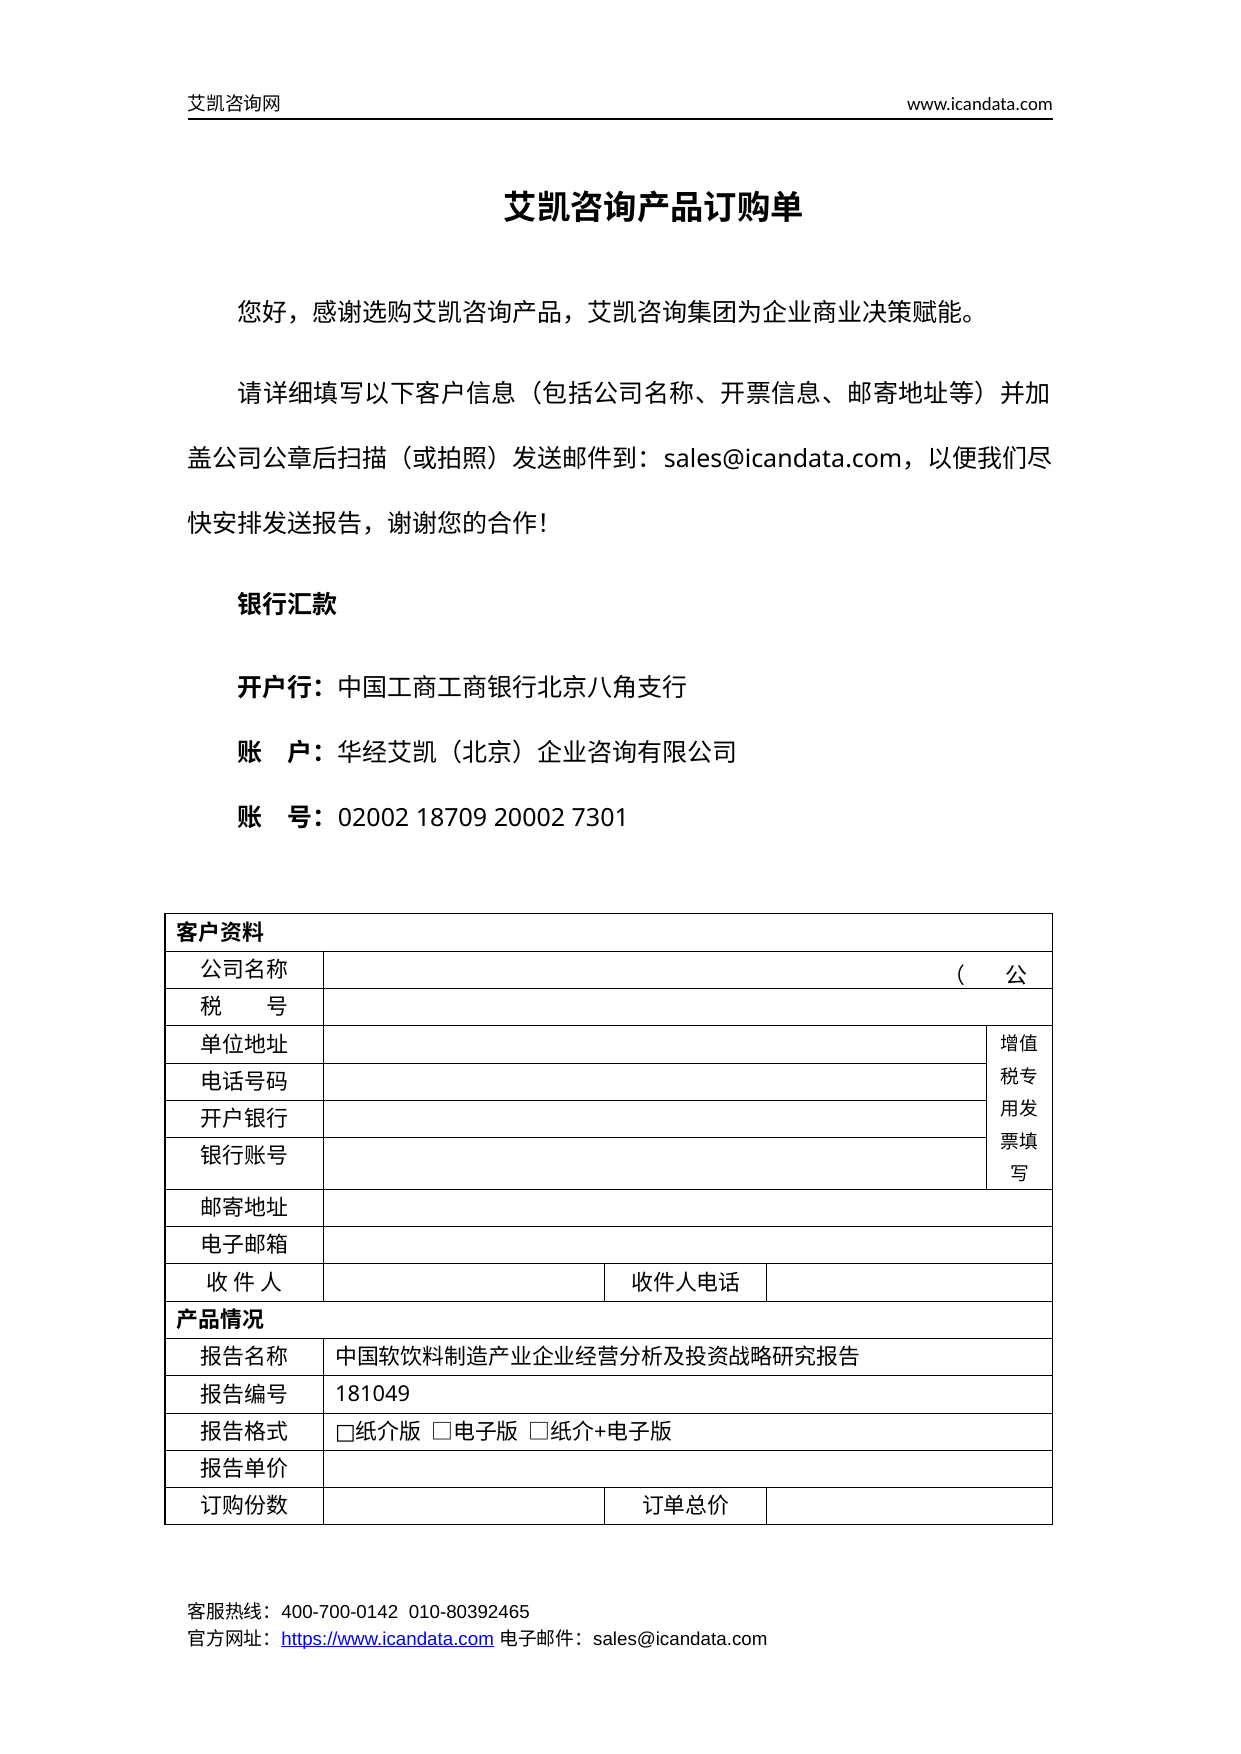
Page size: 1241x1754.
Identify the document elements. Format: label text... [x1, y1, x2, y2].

table_cell [324, 1190, 1052, 1226]
table_cell □纸介版 □电子版 □纸介+电子版 [324, 1414, 1052, 1450]
table_cell 开户银行 [166, 1101, 323, 1137]
table_cell 报告名称 [166, 1339, 323, 1375]
table_cell [324, 989, 1052, 1025]
table_cell 银行账号 [166, 1138, 323, 1189]
text 艾凯咨询产品订购单 [187, 172, 1053, 237]
table_cell 电话号码 [166, 1064, 323, 1100]
table_cell 收 件 人 [166, 1264, 323, 1301]
table_cell 邮寄地址 [166, 1190, 323, 1226]
table_cell [324, 952, 1052, 988]
text 账 号：02002 18709 20002 7301 [187, 783, 1053, 848]
table_cell 报告格式 [166, 1414, 323, 1450]
table_header 客户资料 [166, 914, 1052, 951]
table_cell 电子邮箱 [166, 1227, 323, 1263]
text 您好，感谢选购艾凯咨询产品，艾凯咨询集团为企业商业决策赋能。 [187, 278, 1053, 343]
table_cell 单位地址 [166, 1026, 323, 1062]
table_cell [324, 1064, 986, 1100]
text 银行汇款 [187, 570, 1053, 635]
text 账 户：华经艾凯（北京）企业咨询有限公司 [187, 718, 1053, 783]
table_cell [767, 1264, 1052, 1301]
table_cell 181049 [324, 1376, 1052, 1412]
table_cell 税 号 [166, 989, 323, 1025]
table_cell 收件人电话 [605, 1264, 766, 1301]
table_cell 订购份数 [166, 1488, 323, 1524]
text 开户行：中国工商工商银行北京八角支行 [187, 653, 1053, 718]
table_cell [767, 1488, 1052, 1524]
table_cell [324, 1227, 1052, 1263]
table_cell [324, 1488, 604, 1524]
table_cell 订单总价 [605, 1488, 766, 1524]
table_cell [324, 1451, 1052, 1487]
table_cell 中国软饮料制造产业企业经营分析及投资战略研究报告 [324, 1339, 1052, 1375]
text 请详细填写以下客户信息（包括公司名称、开票信息、邮寄地址等）并加盖公司公章后扫描（或拍照）发送邮件到：sales@icandata.com，以便我们尽快安排发送报告，谢谢您的合作！ [187, 359, 1053, 554]
table_cell [324, 1026, 986, 1062]
table_cell [324, 1264, 604, 1301]
table_cell [324, 1101, 986, 1137]
table_cell 报告编号 [166, 1376, 323, 1412]
table_cell [324, 1138, 986, 1189]
table_cell 产品情况 [166, 1302, 1052, 1338]
table_cell 公司名称 [166, 952, 323, 988]
table_cell 增值税专用发票填写 [987, 1026, 1052, 1189]
table_cell 报告单价 [166, 1451, 323, 1487]
